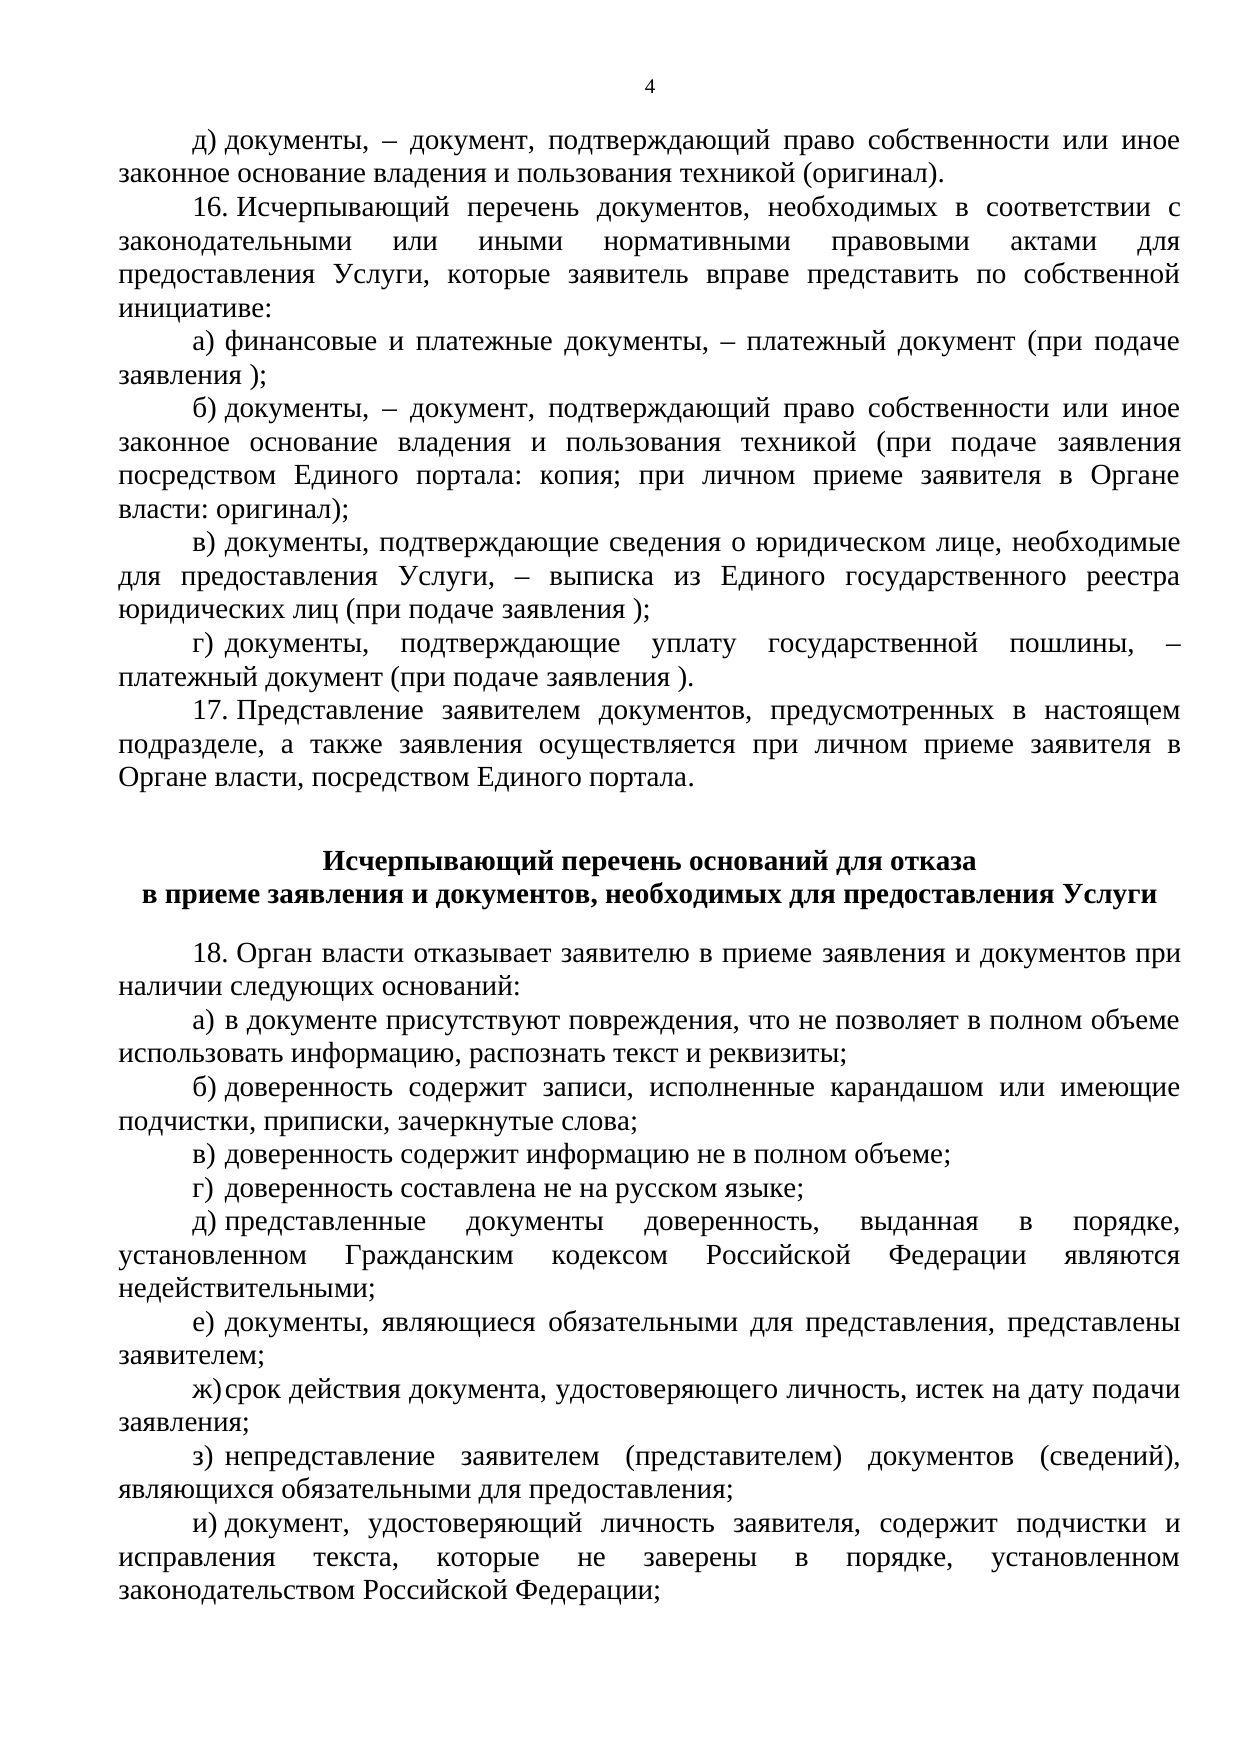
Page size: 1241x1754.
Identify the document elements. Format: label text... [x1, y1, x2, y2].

list доверенность содержит записи, исполненные карандашом или имеющие подчистки, приписки, зачеркнутые слова; [118, 1069, 1181, 1136]
list непредставление заявителем (представителем) документов (сведений), являющихся обязательными для предоставления; [118, 1438, 1181, 1505]
list Орган власти отказывает заявителю в приеме заявления и документов при наличии следующих оснований: [118, 935, 1181, 1002]
list документы, подтверждающие уплату государственной пошлины, – платежный документ (при подаче заявления ). [118, 625, 1181, 692]
list Представление заявителем документов, предусмотренных в настоящем подразделе, а также заявления осуществляется при личном приеме заявителя в Органе власти, посредством Единого портала. [118, 692, 1181, 793]
list документы, – документ, подтверждающий право собственности или иное законное основание владения и пользования техникой (при подаче заявления посредством Единого портала: копия; при личном приеме заявителя в Органе власти: оригинал); [118, 390, 1181, 524]
list документы, подтверждающие сведения о юридическом лице, необходимые для предоставления Услуги, – выписка из Единого государственного реестра юридических лиц (при подаче заявления ); [118, 524, 1181, 625]
list Исчерпывающий перечень документов, необходимых в соответствии с законодательными или иными нормативными правовыми актами для предоставления Услуги, которые заявитель вправе представить по собственной инициативе: [118, 189, 1181, 323]
list доверенность содержит информацию не в полном объеме; [118, 1136, 1181, 1170]
list документы, – документ, подтверждающий право собственности или иное законное основание владения и пользования техникой (оригинал). [118, 122, 1181, 189]
list финансовые и платежные документы, – платежный документ (при подаче заявления ); [118, 323, 1181, 390]
list в документе присутствуют повреждения, что не позволяет в полном объеме использовать информацию, распознать текст и реквизиты; [118, 1002, 1181, 1069]
list документ, удостоверяющий личность заявителя, содержит подчистки и исправления текста, которые не заверены в порядке, установленном законодательством Российской Федерации; [118, 1505, 1181, 1606]
list документы, являющиеся обязательными для представления, представлены заявителем; [118, 1304, 1181, 1371]
text Исчерпывающий перечень оснований для отказа в приеме заявления и документов, необходимых для предоставления Услуги [118, 843, 1181, 910]
list представленные документы доверенность, выданная в порядке, установленном Гражданским кодексом Российской Федерации являются недействительными; [118, 1203, 1181, 1304]
list срок действия документа, удостоверяющего личность, истек на дату подачи заявления; [118, 1371, 1181, 1438]
list доверенность составлена не на русском языке; [118, 1170, 1181, 1203]
